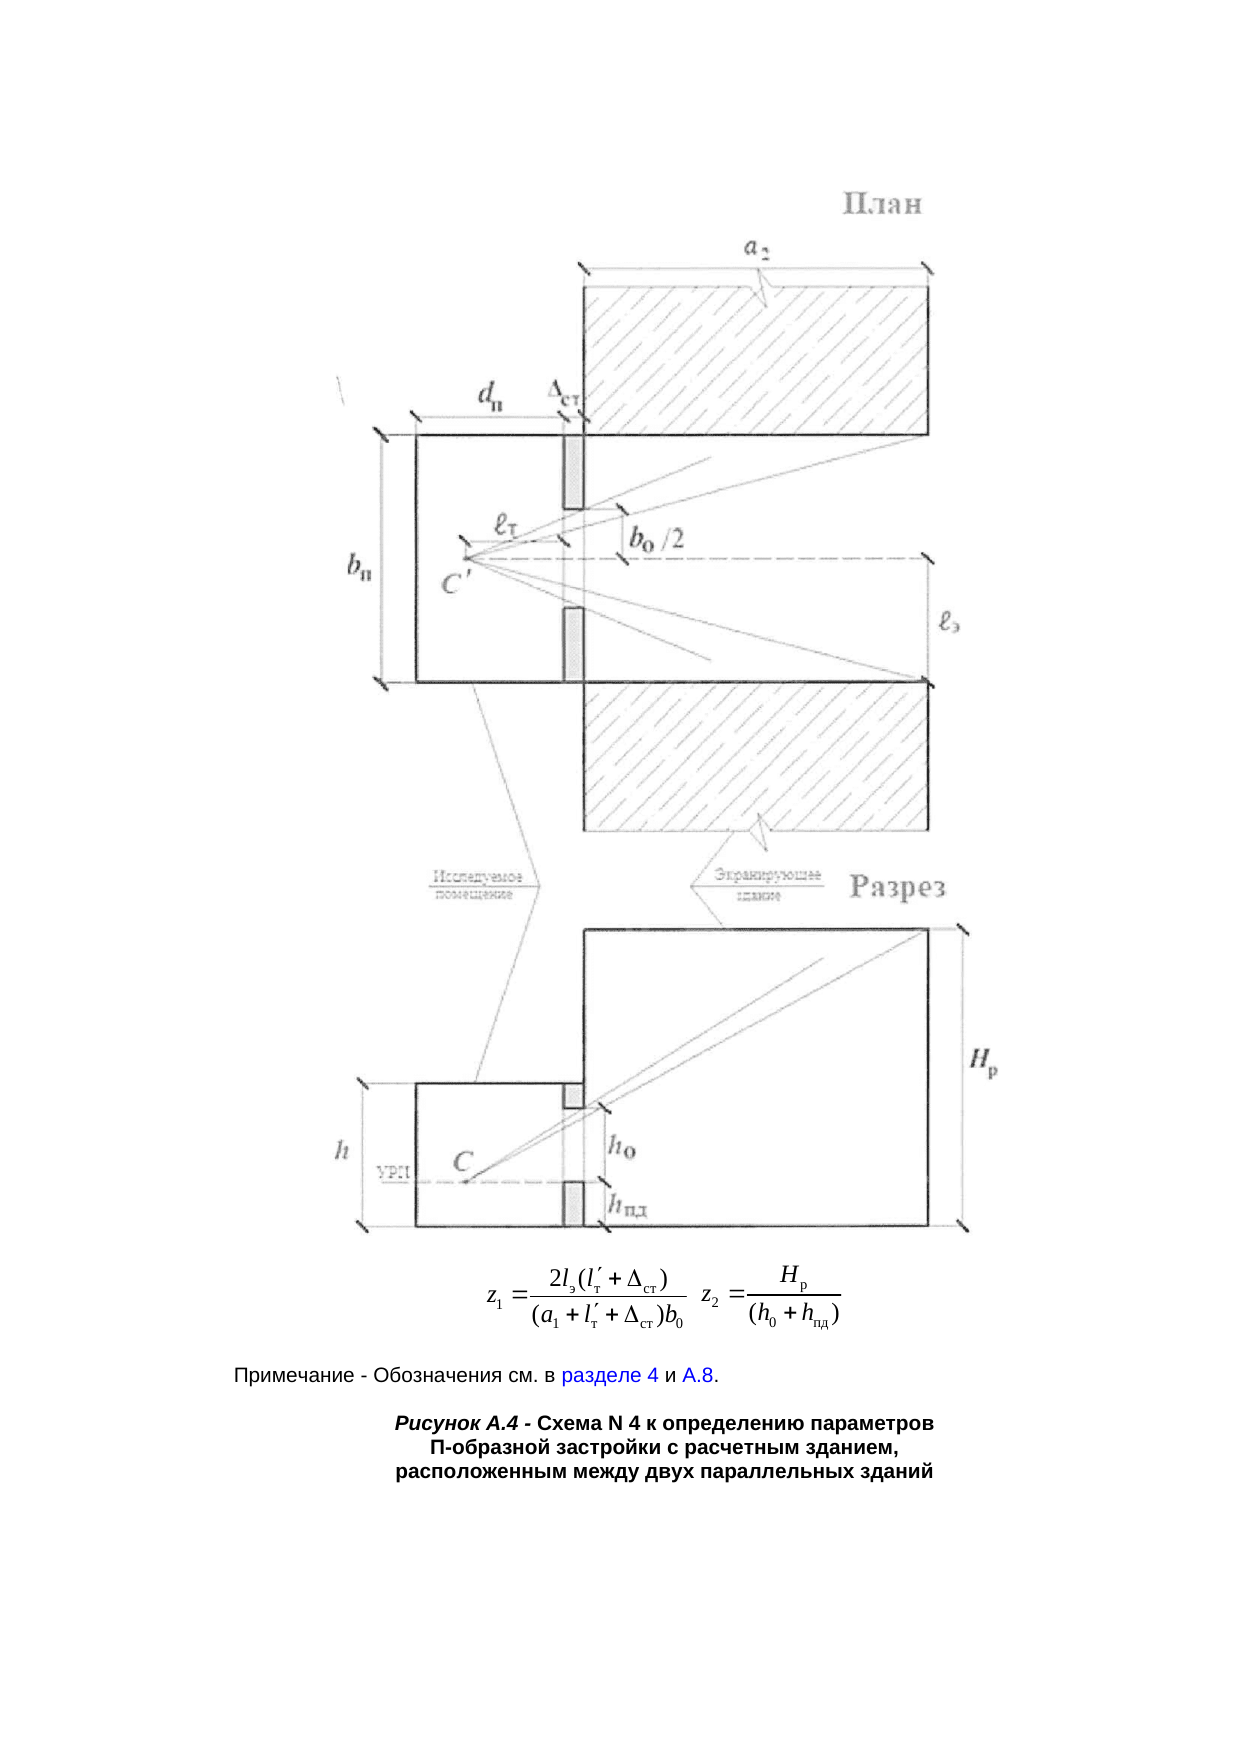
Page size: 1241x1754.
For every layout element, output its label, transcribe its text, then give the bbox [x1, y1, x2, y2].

text Рисунок А.4 - Схема N 4 к определению параметров [177, 1411, 1152, 1435]
picture [330, 190, 999, 1236]
text Примечание - Обозначения см. в разделе 4 и А.8. [177, 1363, 1152, 1387]
text П-образной застройки с расчетным зданием, [177, 1435, 1152, 1459]
text расположенным между двух параллельных зданий [177, 1459, 1152, 1483]
